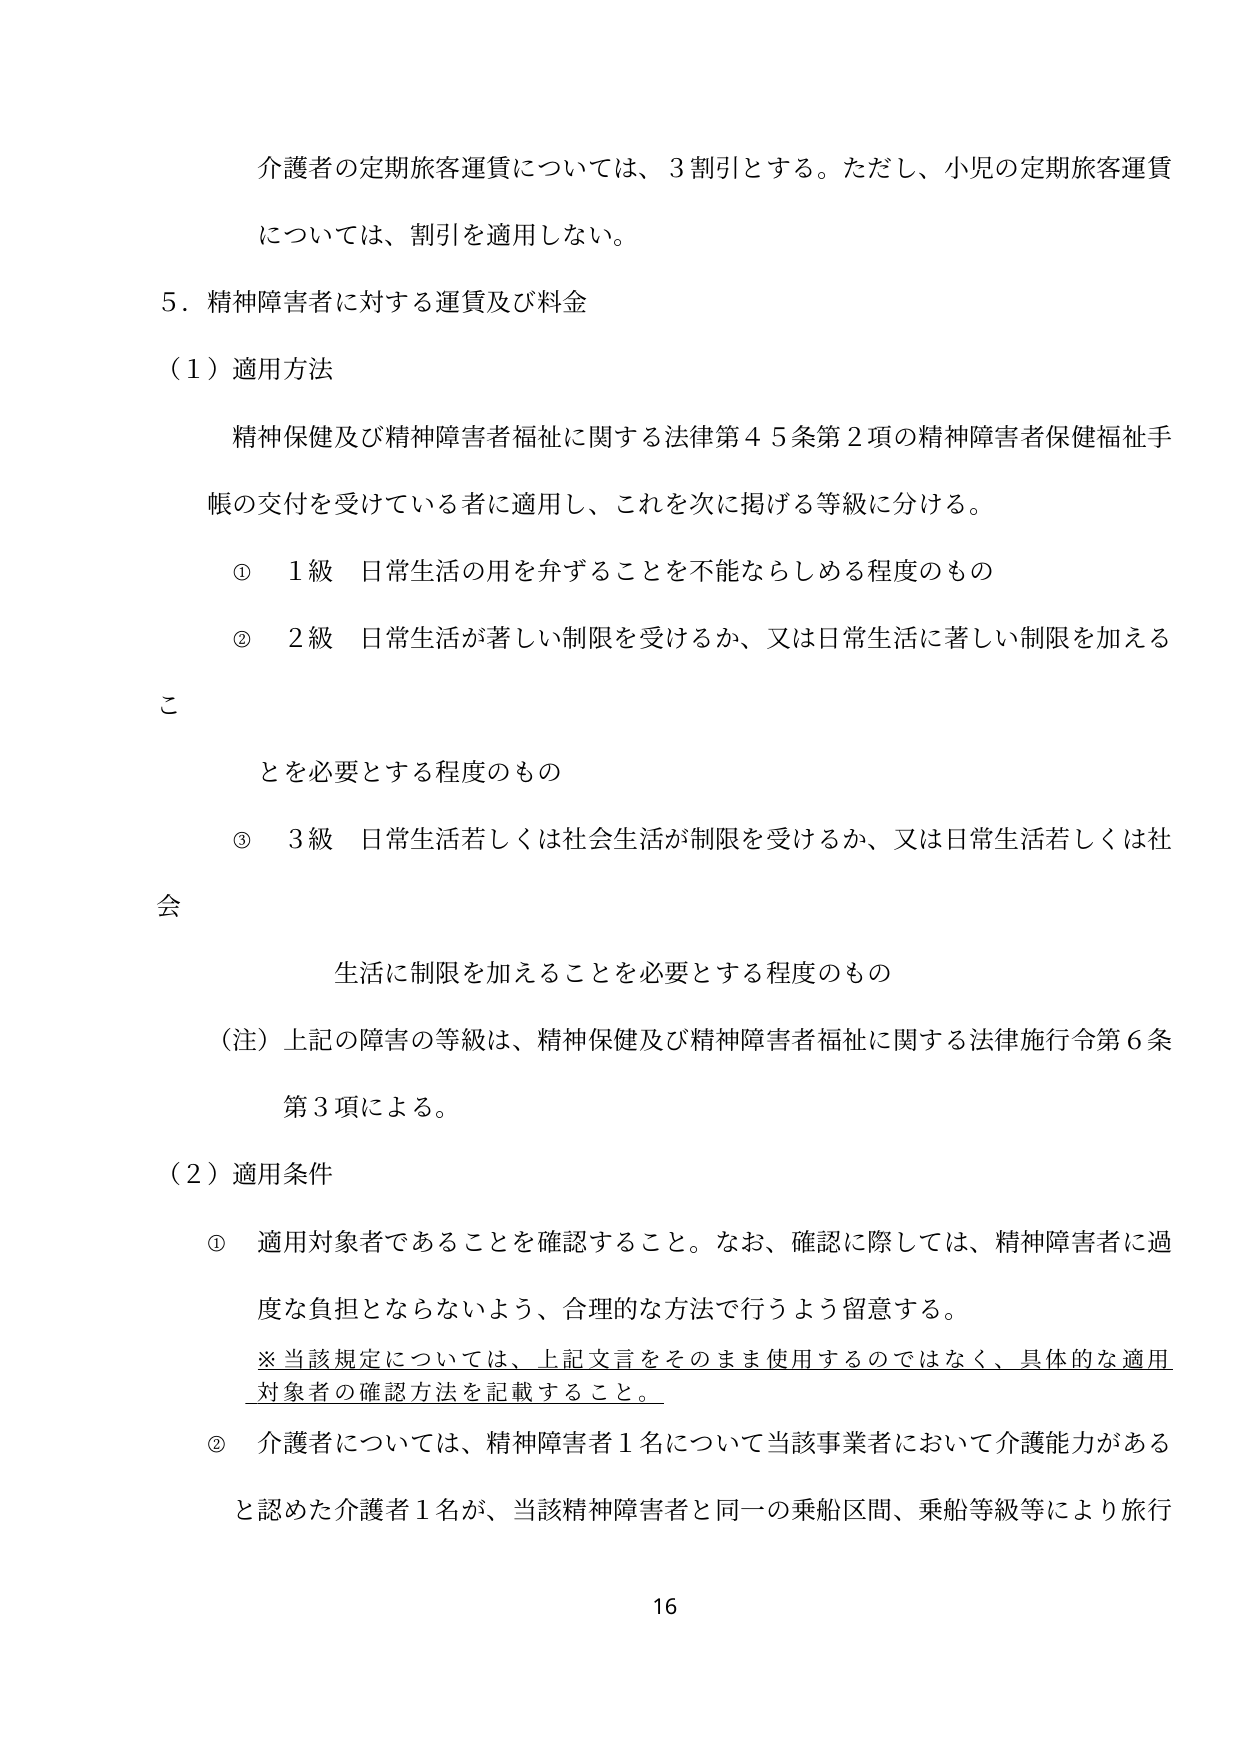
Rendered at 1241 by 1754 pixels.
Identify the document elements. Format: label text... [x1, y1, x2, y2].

text ② 介護者については、精神障害者１名について当該事業者において介護能力がある [156, 1408, 1173, 1475]
text （注）上記の障害の等級は、精神保健及び精神障害者福祉に関する法律施行令第６条 [156, 1006, 1173, 1073]
text ③ ３級 日常生活若しくは社会生活が制限を受けるか、又は日常生活若しくは社会 [156, 804, 1173, 938]
text ② ２級 日常生活が著しい制限を受けるか、又は日常生活に著しい制限を加えるこ [156, 603, 1173, 737]
text 生活に制限を加えることを必要とする程度のもの [156, 938, 1173, 1006]
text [223, 133, 1173, 268]
text 度な負担とならないよう、合理的な方法で行うよう留意する。 [245, 1274, 1173, 1341]
text ５．精神障害者に対する運賃及び料金 [156, 268, 1173, 335]
text とを必要とする程度のもの [156, 737, 1173, 804]
text ① 適用対象者であることを確認すること。なお、確認に際しては、精神障害者に過 [156, 1207, 1173, 1274]
text と認めた介護者１名が、当該精神障害者と同一の乗船区間、乗船等級等により旅行 [156, 1475, 1173, 1542]
text 精神保健及び精神障害者福祉に関する法律第４５条第２項の精神障害者保健福祉手帳の交付を受けている者に適用し、これを次に掲げる等級に分ける。 [201, 402, 1173, 536]
text 第３項による。 [156, 1073, 1173, 1140]
text ※当該規定については、上記文言をそのまま使用するのではなく、具体的な適用対象者の確認方法を記載すること。 [245, 1341, 1173, 1408]
text ① １級 日常生活の用を弁ずることを不能ならしめる程度のもの [156, 536, 1173, 603]
text （１）適用方法 [156, 335, 1173, 402]
text （２）適用条件 [156, 1140, 1173, 1207]
